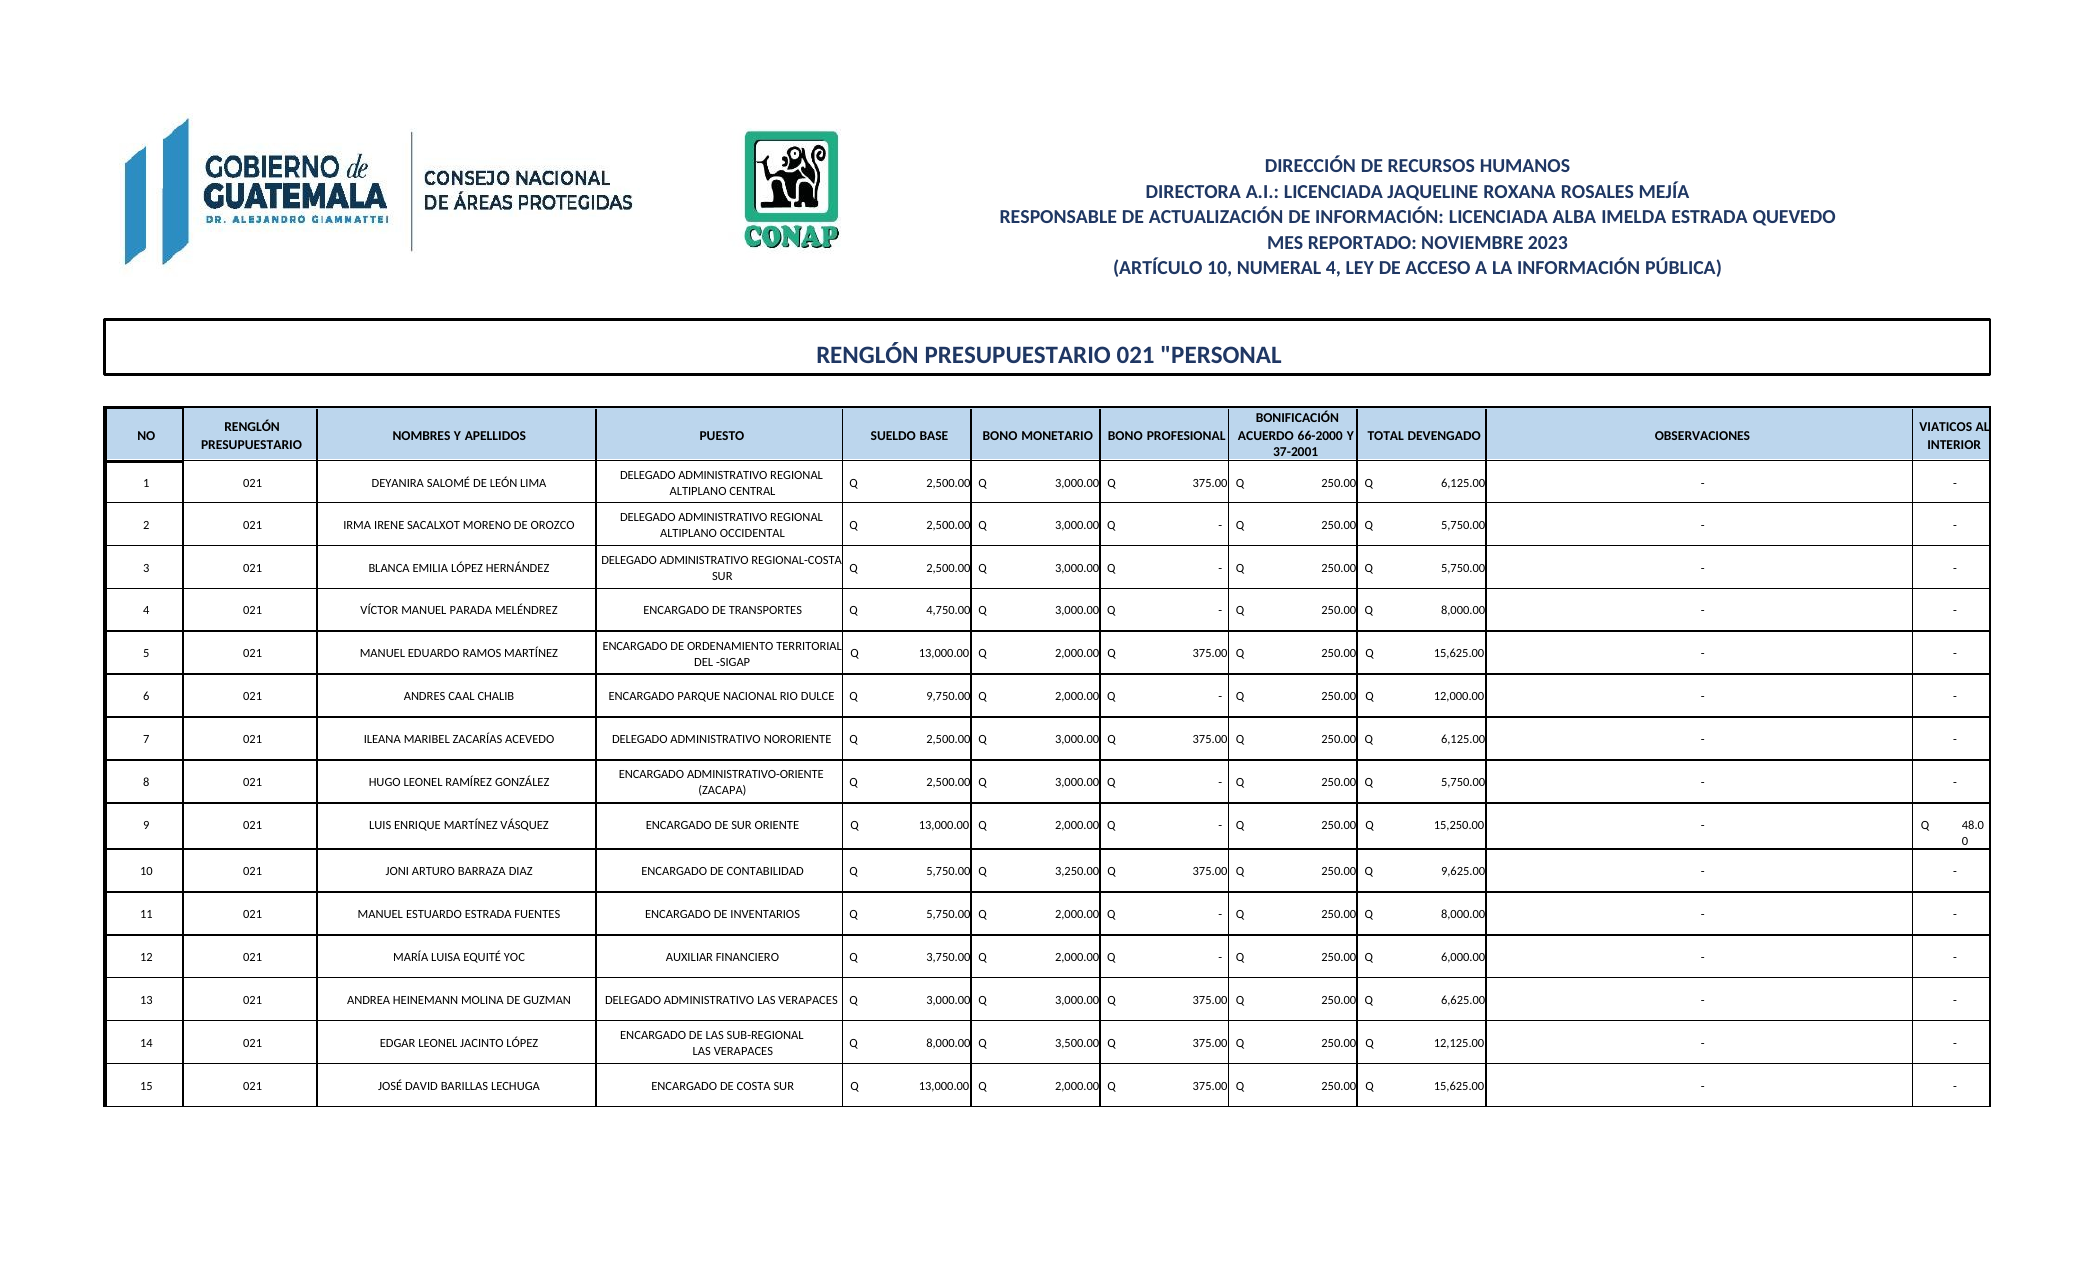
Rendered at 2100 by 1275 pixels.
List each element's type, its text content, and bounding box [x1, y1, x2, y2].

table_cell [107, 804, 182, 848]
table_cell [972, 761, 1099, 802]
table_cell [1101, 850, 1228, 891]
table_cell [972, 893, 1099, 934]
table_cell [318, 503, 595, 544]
text RESPONSABLE DE ACTUALIZACIÓN DE INFORMACIÓN: LICENCIADA ALBA IMELDA ESTRADA QUEVEDO MES REPORTADO: NOVIEMBRE 2023 [997, 205, 1837, 254]
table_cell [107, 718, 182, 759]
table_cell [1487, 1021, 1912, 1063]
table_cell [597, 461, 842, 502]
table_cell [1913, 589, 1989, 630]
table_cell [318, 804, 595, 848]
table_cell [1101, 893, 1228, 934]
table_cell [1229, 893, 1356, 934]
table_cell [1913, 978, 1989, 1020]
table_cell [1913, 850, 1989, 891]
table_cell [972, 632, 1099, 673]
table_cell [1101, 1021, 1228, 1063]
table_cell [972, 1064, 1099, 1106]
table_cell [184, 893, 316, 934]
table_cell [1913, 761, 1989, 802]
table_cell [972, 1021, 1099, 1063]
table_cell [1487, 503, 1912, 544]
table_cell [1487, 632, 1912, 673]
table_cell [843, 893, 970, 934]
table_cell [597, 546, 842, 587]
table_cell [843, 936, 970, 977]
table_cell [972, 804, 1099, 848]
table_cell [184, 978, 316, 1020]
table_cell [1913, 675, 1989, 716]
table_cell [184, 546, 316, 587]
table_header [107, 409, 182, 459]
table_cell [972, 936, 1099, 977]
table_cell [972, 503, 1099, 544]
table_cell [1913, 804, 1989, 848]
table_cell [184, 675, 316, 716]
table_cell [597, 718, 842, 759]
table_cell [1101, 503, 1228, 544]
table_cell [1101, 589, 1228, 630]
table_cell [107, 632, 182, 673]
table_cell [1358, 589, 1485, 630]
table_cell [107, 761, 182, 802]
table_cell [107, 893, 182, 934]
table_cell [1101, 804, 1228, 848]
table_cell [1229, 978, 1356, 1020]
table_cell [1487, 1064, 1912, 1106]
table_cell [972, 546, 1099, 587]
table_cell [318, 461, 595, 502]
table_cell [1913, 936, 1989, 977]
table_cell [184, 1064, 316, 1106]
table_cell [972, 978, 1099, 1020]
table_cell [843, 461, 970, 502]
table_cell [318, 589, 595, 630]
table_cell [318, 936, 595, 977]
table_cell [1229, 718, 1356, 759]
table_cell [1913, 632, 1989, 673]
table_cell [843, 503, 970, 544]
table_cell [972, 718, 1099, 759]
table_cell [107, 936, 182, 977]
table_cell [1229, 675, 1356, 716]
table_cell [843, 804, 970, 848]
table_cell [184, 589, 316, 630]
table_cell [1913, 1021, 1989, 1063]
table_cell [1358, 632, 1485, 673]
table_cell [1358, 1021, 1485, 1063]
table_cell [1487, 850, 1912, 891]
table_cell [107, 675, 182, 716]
picture [118, 113, 842, 277]
text DIRECTORA A.I.: LICENCIADA JAQUELINE ROXANA ROSALES MEJÍA [997, 179, 1837, 203]
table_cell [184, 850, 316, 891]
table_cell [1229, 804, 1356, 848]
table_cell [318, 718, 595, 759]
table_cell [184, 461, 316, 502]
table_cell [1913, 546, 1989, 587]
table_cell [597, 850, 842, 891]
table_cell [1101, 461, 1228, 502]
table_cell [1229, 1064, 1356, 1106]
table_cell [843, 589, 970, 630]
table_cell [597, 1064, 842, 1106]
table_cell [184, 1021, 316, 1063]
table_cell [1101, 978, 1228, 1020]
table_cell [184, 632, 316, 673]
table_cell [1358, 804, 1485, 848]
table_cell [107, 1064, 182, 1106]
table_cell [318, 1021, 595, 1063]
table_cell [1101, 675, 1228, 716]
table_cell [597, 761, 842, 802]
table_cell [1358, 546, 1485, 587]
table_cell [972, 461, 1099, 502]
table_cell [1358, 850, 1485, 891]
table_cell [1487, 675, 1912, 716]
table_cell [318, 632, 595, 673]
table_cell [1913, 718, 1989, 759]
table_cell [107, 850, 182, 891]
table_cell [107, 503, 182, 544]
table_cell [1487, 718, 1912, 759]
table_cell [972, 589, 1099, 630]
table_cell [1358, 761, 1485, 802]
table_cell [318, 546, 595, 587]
text (ARTÍCULO 10, NUMERAL 4, LEY DE ACCESO A LA INFORMACIÓN PÚBLICA) [997, 256, 1837, 279]
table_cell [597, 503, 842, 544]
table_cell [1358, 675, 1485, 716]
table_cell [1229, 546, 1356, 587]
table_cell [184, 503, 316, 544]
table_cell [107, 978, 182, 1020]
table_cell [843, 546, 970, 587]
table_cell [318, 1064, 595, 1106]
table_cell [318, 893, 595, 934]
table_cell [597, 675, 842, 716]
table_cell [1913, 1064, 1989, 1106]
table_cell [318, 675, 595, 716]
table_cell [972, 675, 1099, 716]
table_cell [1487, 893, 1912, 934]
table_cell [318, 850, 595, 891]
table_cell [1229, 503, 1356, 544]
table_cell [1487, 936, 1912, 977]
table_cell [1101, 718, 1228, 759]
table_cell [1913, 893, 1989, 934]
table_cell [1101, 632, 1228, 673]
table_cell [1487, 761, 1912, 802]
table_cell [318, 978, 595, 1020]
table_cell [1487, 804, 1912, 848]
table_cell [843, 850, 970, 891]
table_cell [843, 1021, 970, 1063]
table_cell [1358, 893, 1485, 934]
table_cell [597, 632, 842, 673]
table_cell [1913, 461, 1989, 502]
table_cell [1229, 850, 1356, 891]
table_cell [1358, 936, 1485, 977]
text DIRECCIÓN DE RECURSOS HUMANOS [997, 153, 1837, 178]
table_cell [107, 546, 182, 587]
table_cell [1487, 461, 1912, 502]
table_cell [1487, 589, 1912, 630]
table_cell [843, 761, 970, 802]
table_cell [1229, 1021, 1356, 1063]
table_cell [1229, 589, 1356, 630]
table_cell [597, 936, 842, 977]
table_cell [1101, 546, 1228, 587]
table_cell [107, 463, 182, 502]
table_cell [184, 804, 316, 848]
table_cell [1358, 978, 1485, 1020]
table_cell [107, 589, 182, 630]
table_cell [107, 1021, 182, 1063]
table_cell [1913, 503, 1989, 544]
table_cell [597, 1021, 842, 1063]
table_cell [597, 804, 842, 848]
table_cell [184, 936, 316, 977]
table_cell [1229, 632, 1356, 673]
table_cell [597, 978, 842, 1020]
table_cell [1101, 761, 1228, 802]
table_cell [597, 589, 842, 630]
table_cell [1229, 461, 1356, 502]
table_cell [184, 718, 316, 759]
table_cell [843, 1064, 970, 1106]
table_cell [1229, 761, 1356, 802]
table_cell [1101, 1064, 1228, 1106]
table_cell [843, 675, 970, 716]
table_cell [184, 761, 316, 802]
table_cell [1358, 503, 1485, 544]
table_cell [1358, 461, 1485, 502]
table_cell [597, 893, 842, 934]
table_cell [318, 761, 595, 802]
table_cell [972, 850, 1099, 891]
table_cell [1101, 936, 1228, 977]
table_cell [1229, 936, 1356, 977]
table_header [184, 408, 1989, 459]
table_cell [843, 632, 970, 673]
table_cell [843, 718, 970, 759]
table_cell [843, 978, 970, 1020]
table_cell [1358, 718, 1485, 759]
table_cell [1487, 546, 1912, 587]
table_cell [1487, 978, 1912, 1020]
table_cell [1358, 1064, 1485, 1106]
